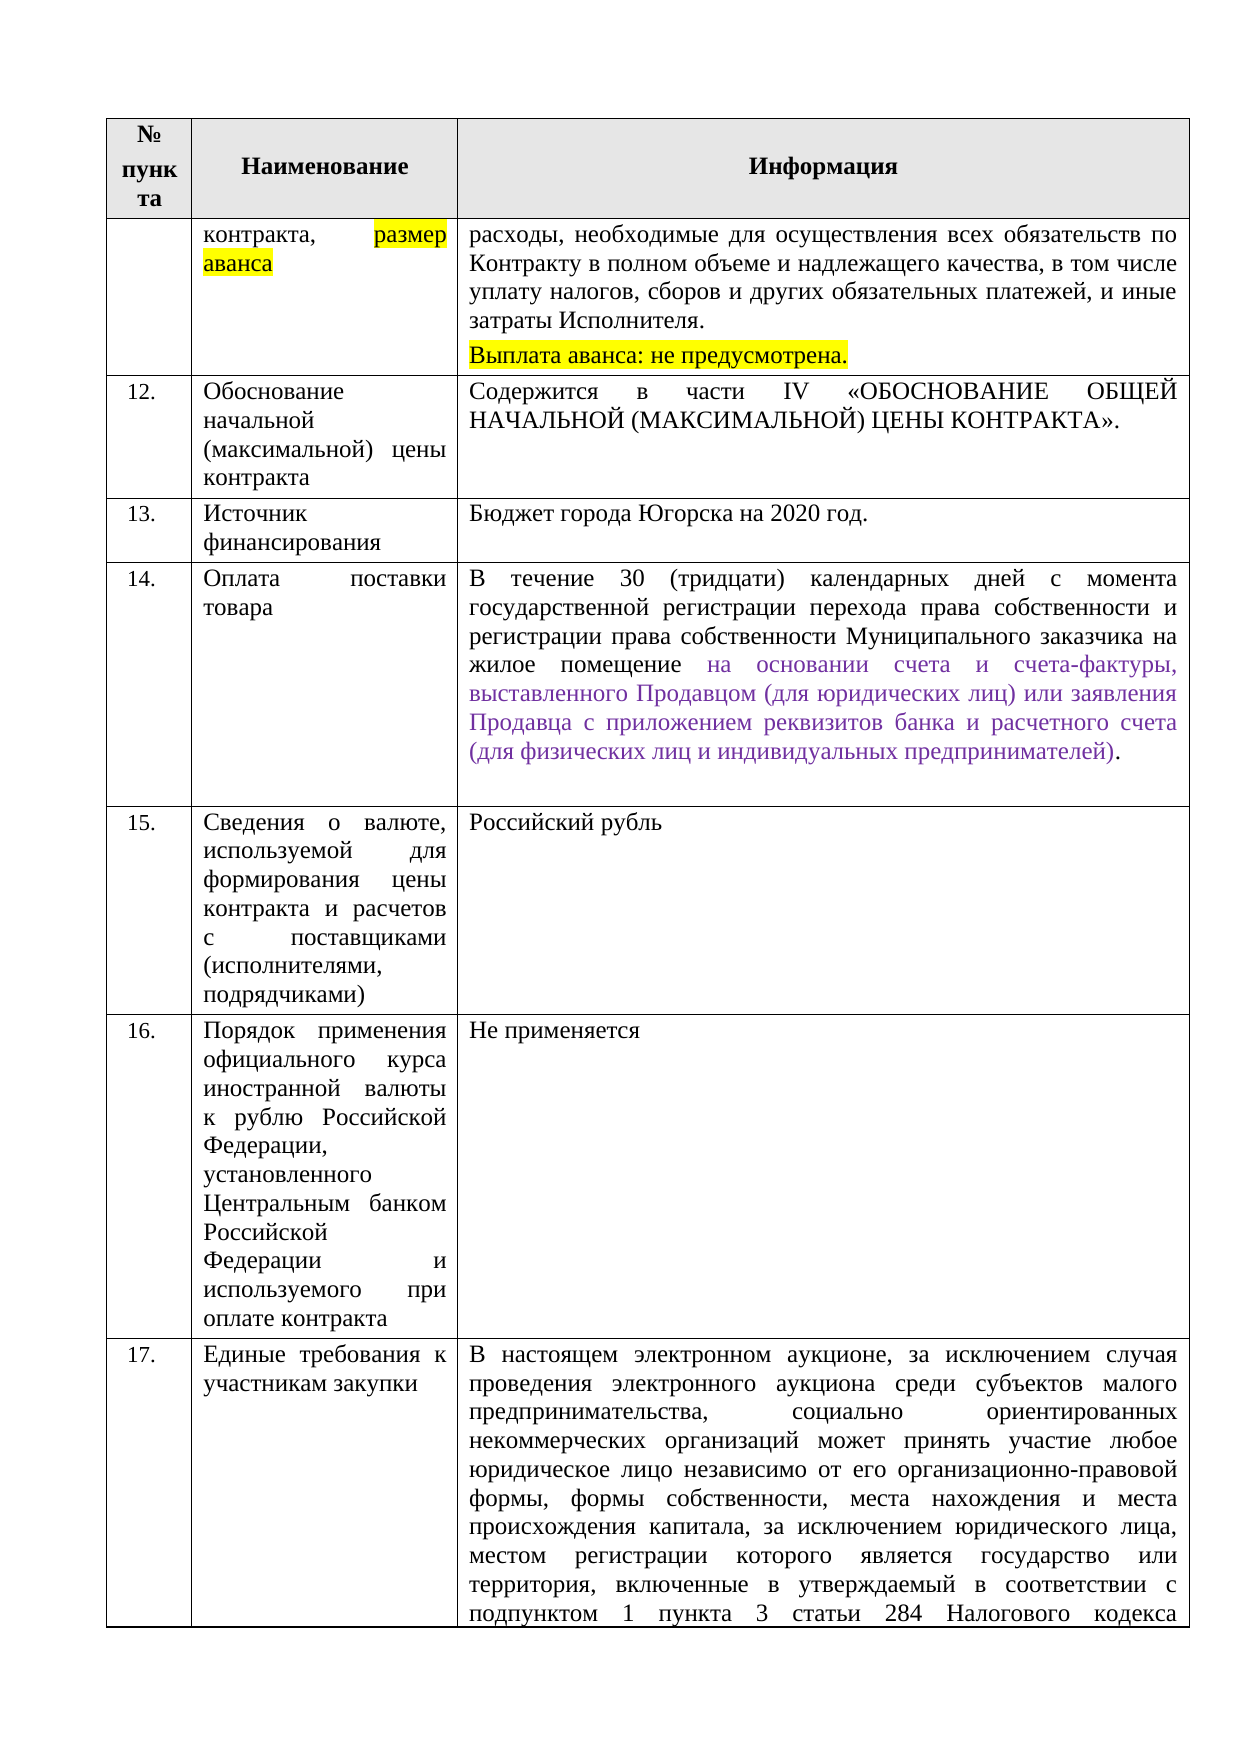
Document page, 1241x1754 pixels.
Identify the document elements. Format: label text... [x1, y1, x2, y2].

table_cell Единые требования к участникам закупки [192, 1339, 457, 1626]
table_cell Порядок применения официального курса иностранной валюты к рублю Российской Федерации, установленного Центральным банком Российской Федерации и используемого при оплате контракта [192, 1015, 457, 1338]
table_cell [107, 219, 191, 375]
table_cell Российский рубль [458, 807, 1189, 1014]
table_cell Сведения о валюте, используемой для формирования цены контракта и расчетов с поставщиками (исполнителями, подрядчиками) [192, 807, 457, 1014]
table_cell Оплата поставки товара [192, 563, 457, 806]
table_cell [458, 219, 1189, 375]
table_cell [107, 563, 191, 806]
table_cell [107, 1015, 191, 1338]
table_cell Содержится в части IV «ОБОСНОВАНИЕ ОБЩЕЙ НАЧАЛЬНОЙ (МАКСИМАЛЬНОЙ) ЦЕНЫ КОНТРАКТА». [458, 376, 1189, 497]
table_header Информация [458, 119, 1189, 218]
table_cell [107, 376, 191, 497]
table_cell [107, 807, 191, 1014]
table_header Наименование [192, 119, 457, 218]
table_cell [107, 499, 191, 562]
table_cell В течение 30 (тридцати) календарных дней с момента государственной регистрации перехода права собственности и регистрации права собственности Муниципального заказчика на жилое помещение на основании счета и счета-фактуры, выставленного Продавцом (для юридических лиц) или заявления Продавца с приложением реквизитов банка и расчетного счета (для физических лиц и индивидуальных предпринимателей). [458, 563, 1189, 806]
table_cell Бюджет города Югорска на 2020 год. [458, 499, 1189, 562]
table_cell Не применяется [458, 1015, 1189, 1338]
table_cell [458, 1339, 1189, 1626]
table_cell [192, 219, 457, 375]
table_cell [107, 1339, 191, 1626]
table_cell Источник финансирования [192, 499, 457, 562]
table_cell Обоснование начальной (максимальной) цены контракта [192, 376, 457, 497]
table_header № пункта [107, 119, 191, 218]
